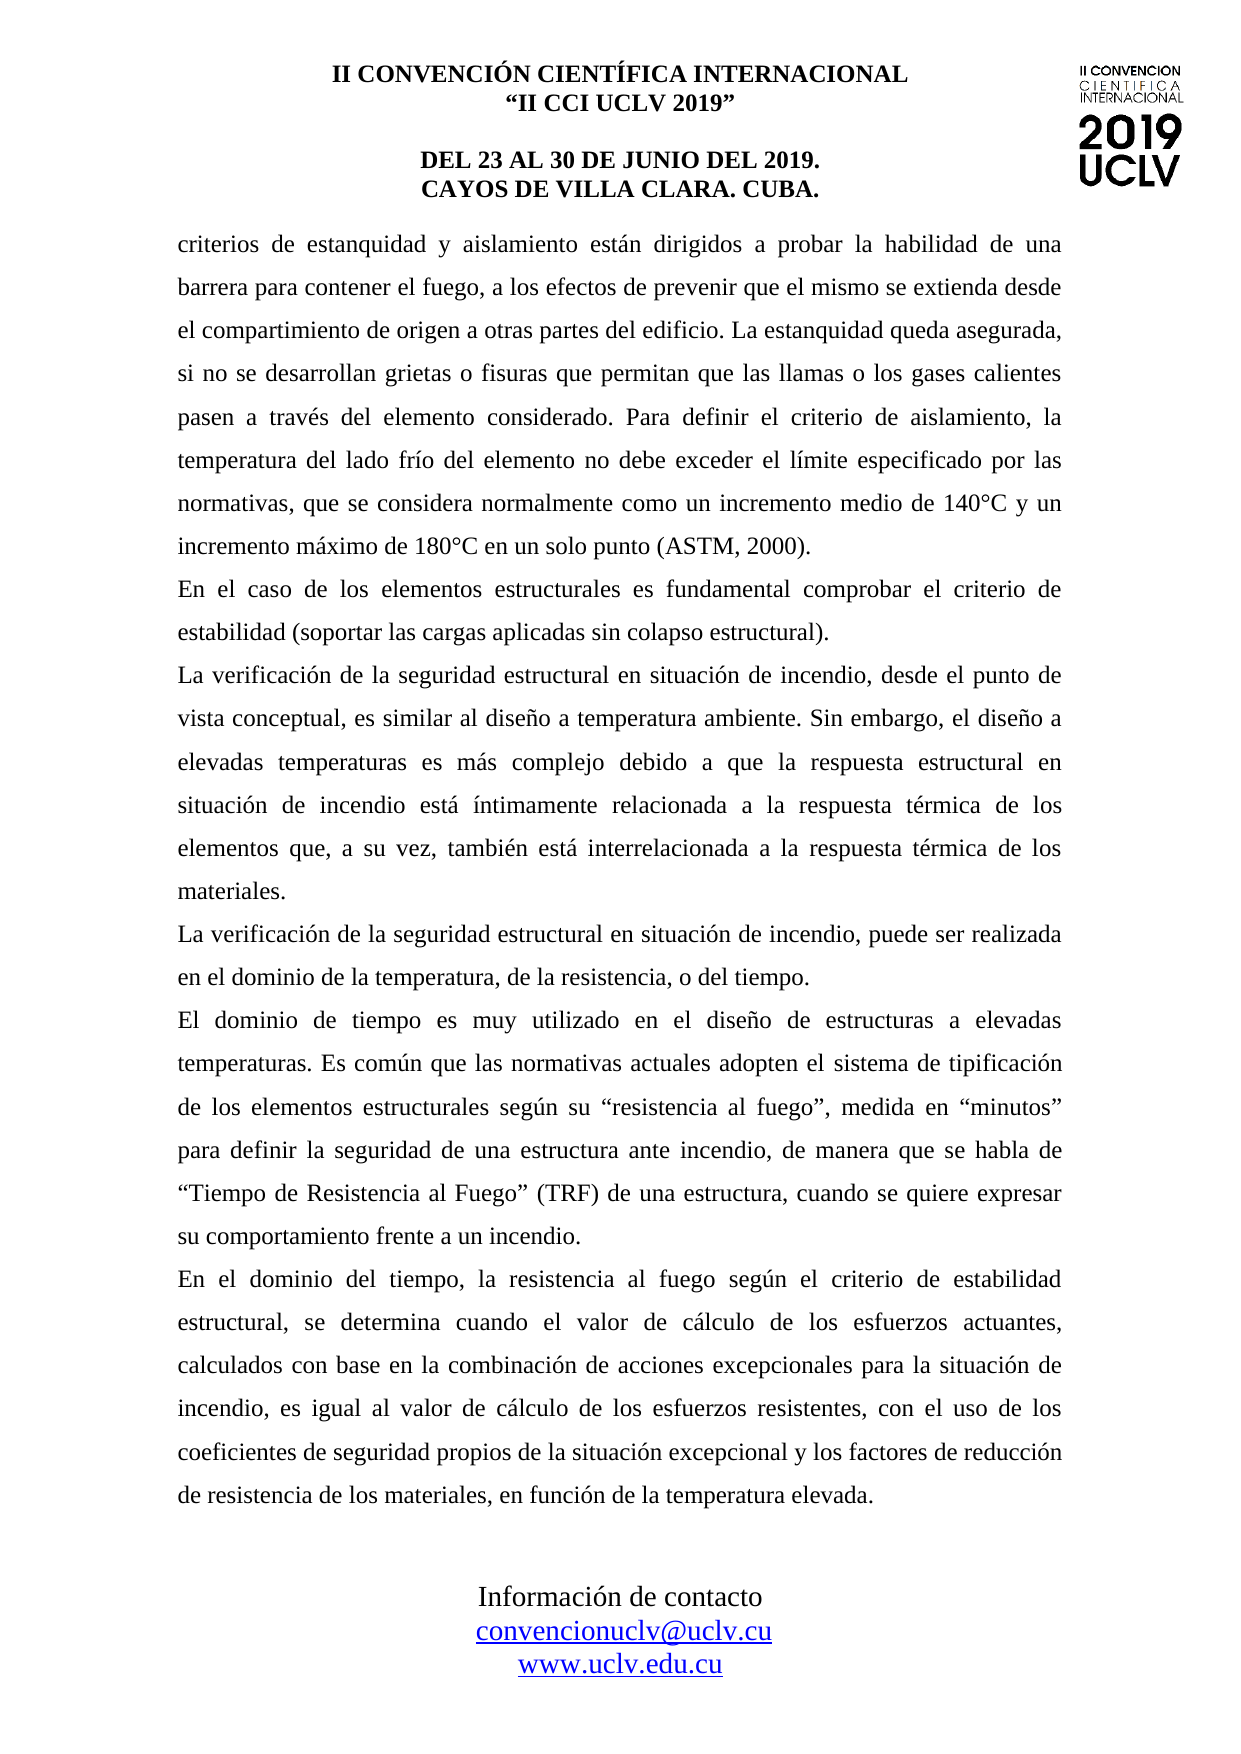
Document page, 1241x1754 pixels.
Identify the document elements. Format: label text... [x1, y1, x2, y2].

text El dominio de tiempo es muy utilizado en el diseño de estructuras a elevadas temperaturas. Es común que las normativas actuales adopten el sistema de tipificación de los elementos estructurales según su “resistencia al fuego”, medida en “minutos” para definir la seguridad de una estructura ante incendio, de manera que se habla de “Tiempo de Resistencia al Fuego” (TRF) de una estructura, cuando se quiere expresar su comportamiento frente a un incendio. [177, 1005, 1063, 1250]
text En el caso de los elementos estructurales es fundamental comprobar el criterio de estabilidad (soportar las cargas aplicadas sin colapso estructural). [177, 574, 1063, 646]
picture [1072, 61, 1193, 196]
text En el dominio del tiempo, la resistencia al fuego según el criterio de estabilidad estructural, se determina cuando el valor de cálculo de los esfuerzos actuantes, calculados con base en la combinación de acciones excepcionales para la situación de incendio, es igual al valor de cálculo de los esfuerzos resistentes, con el uso de los coeficientes de seguridad propios de la situación excepcional y los factores de reducción de resistencia de los materiales, en función de la temperatura elevada. [177, 1264, 1063, 1508]
text La verificación de la seguridad estructural en situación de incendio, puede ser realizada en el dominio de la temperatura, de la resistencia, o del tiempo. [177, 919, 1063, 991]
text La verificación de la seguridad estructural en situación de incendio, desde el punto de vista conceptual, es similar al diseño a temperatura ambiente. Sin embargo, el diseño a elevadas temperaturas es más complejo debido a que la respuesta estructural en situación de incendio está íntimamente relacionada a la respuesta térmica de los elementos que, a su vez, también está interrelacionada a la respuesta térmica de los materiales. [177, 660, 1063, 905]
